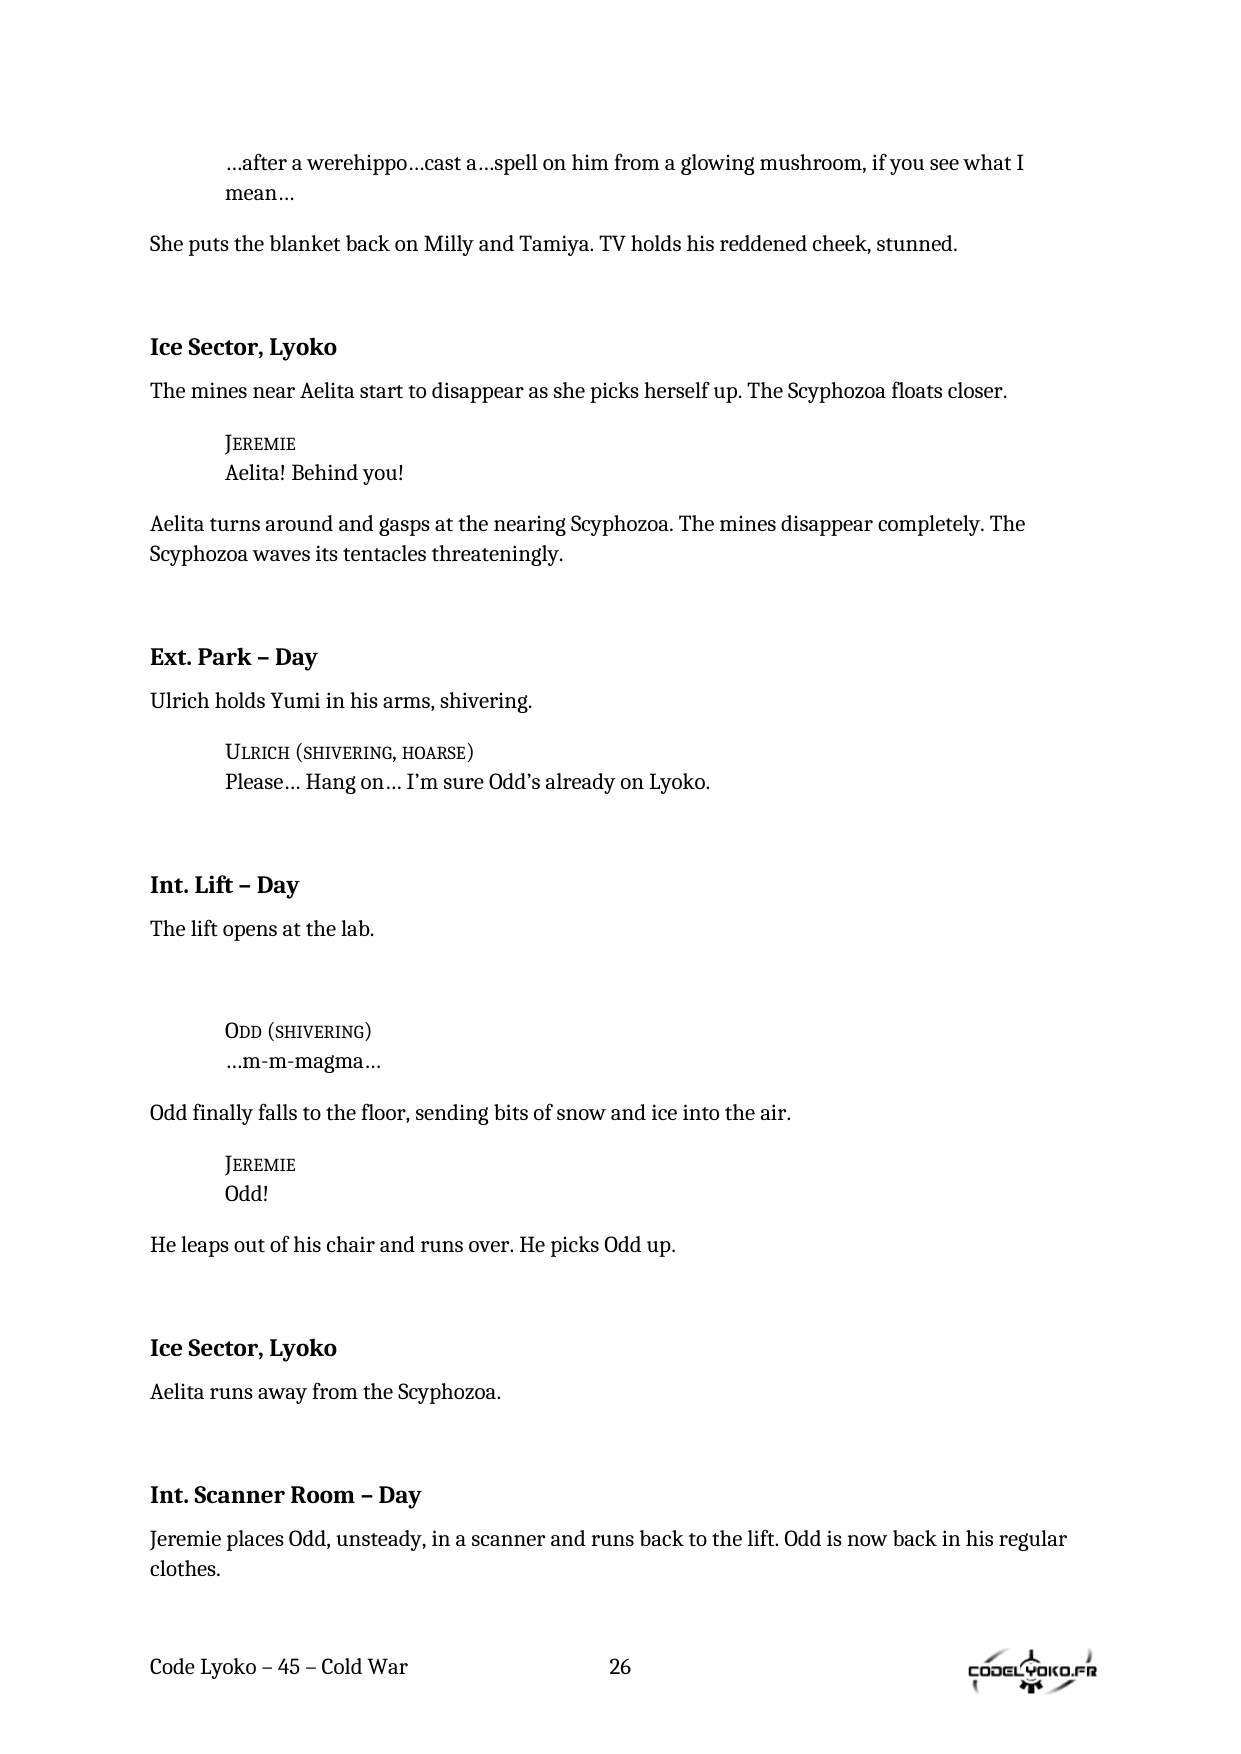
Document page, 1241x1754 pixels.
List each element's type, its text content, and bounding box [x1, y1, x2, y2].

subtitle Ice Sector, Lyoko [150, 1334, 1090, 1362]
text Ulrich holds Yumi in his arms, shivering. [150, 688, 1090, 714]
text …after a werehippo…cast a…spell on him from a glowing mushroom, if you see what I mean… [225, 150, 1090, 207]
text Jeremie places Odd, unsteady, in a scanner and runs back to the lift. Odd is now back in his regular clothes. [150, 1526, 1090, 1582]
text He leaps out of his chair and runs over. He picks Odd up. [150, 1232, 1090, 1258]
text Odd (shivering) [225, 1018, 1090, 1044]
text Aelita! Behind you! [225, 459, 1090, 486]
text Aelita turns around and gasps at the nearing Scyphozoa. The mines disappear completely. The Scyphozoa waves its tentacles threateningly. [150, 511, 1090, 567]
text Odd finally falls to the floor, sending bits of snow and ice into the air. [150, 1099, 1090, 1126]
subtitle Ice Sector, Lyoko [150, 333, 1090, 362]
picture [965, 1647, 1100, 1695]
subtitle Int. Scanner Room – Day [150, 1481, 1090, 1509]
text The lift opens at the lab. [150, 916, 1090, 942]
text The mines near Aelita start to disappear as she picks herself up. The Scyphozoa floats closer. [150, 378, 1090, 404]
text Jeremie [225, 1150, 1090, 1177]
text Odd! [225, 1181, 1090, 1207]
subtitle Ext. Park – Day [150, 643, 1090, 672]
text Jeremie [225, 429, 1090, 456]
text Aelita runs away from the Scyphozoa. [150, 1378, 1090, 1405]
text Please… Hang on… I’m sure Odd’s already on Lyoko. [225, 769, 1090, 795]
text She puts the blanket back on Milly and Tamiya. TV holds his reddened cheek, stunned. [150, 231, 1090, 258]
text …m-m-magma… [225, 1048, 1090, 1074]
text Ulrich (shivering, hoarse) [225, 739, 1090, 765]
subtitle Int. Lift – Day [150, 871, 1090, 900]
